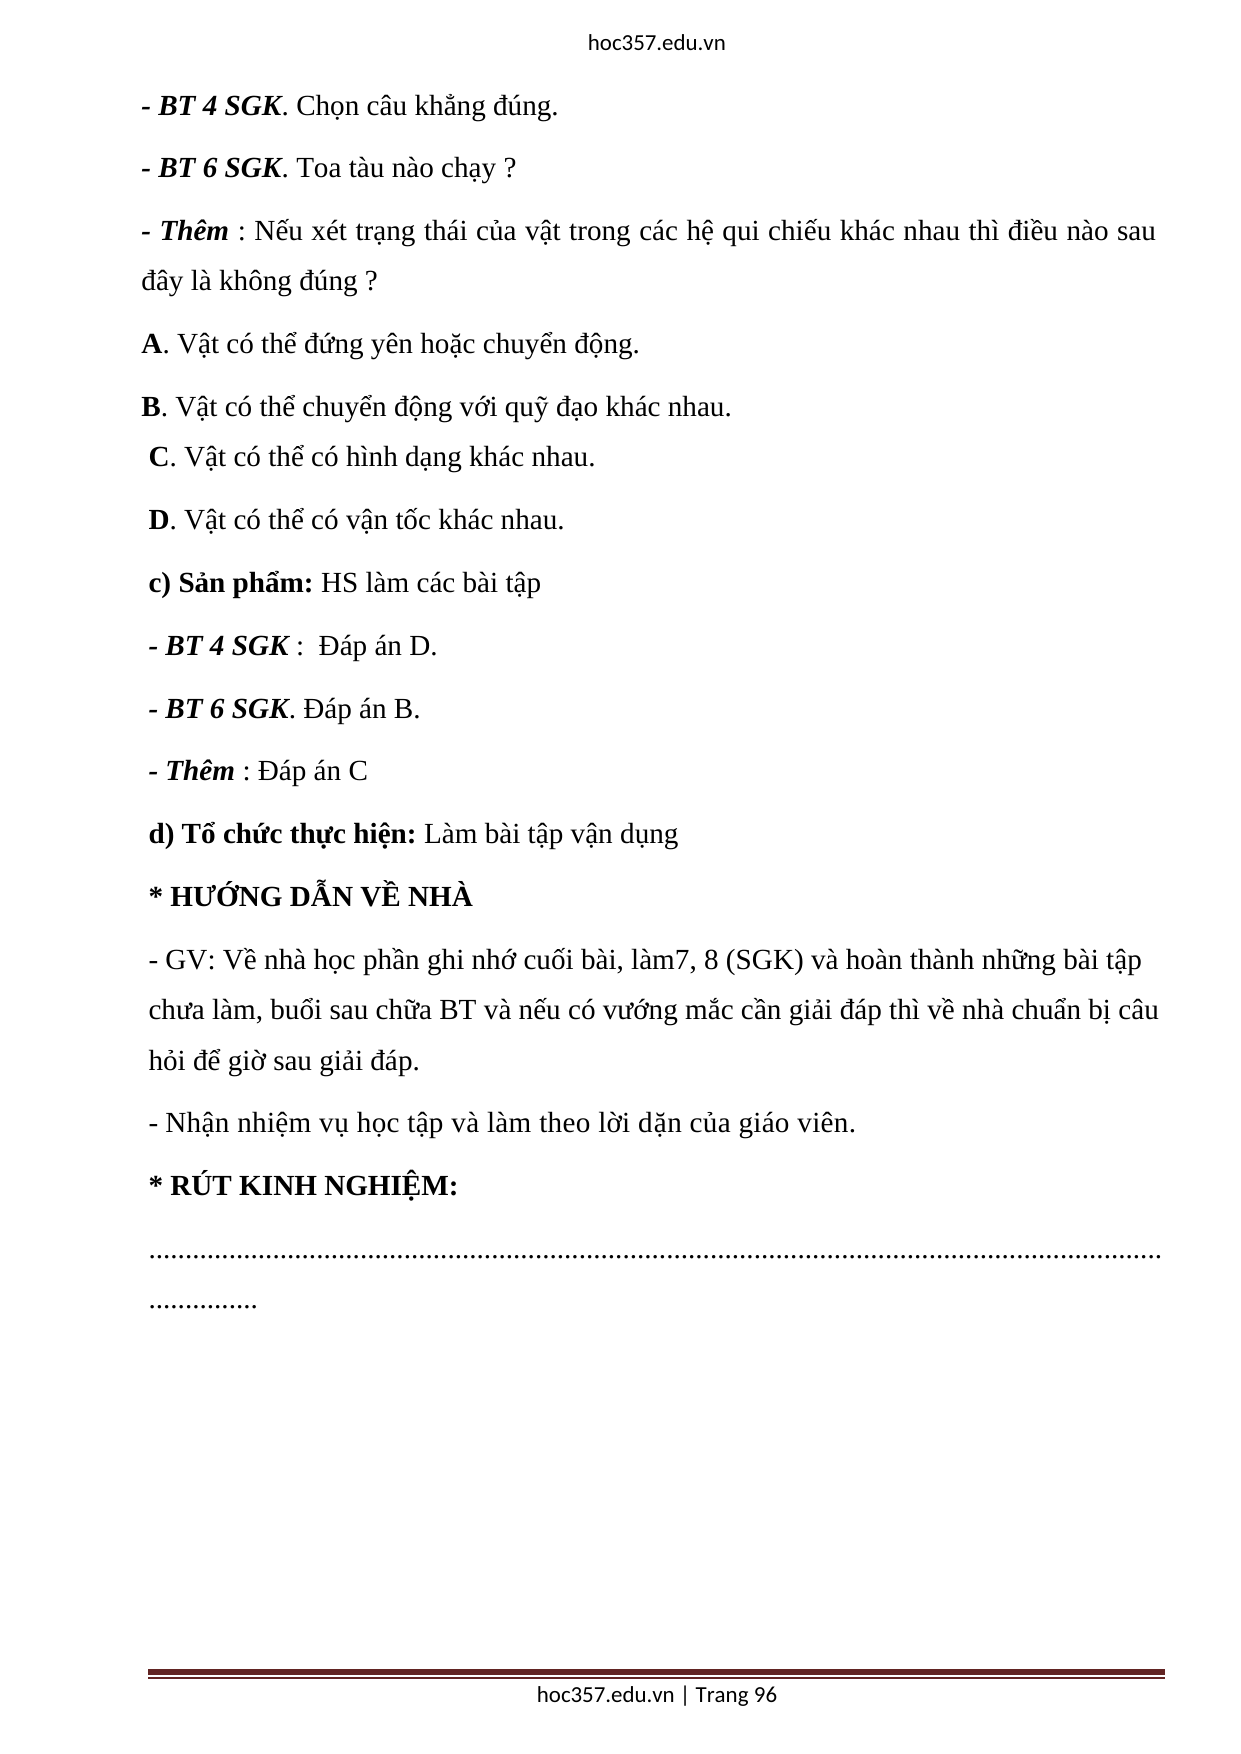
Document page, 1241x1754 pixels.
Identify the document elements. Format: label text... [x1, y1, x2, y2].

text - BT 4 SGK : Đáp án D. [148, 628, 1165, 661]
text - Thêm : Đáp án C [148, 753, 1165, 787]
text d) Tổ chức thực hiện: Làm bài tập vận dụng [148, 816, 1165, 850]
text - GV: Về nhà học phần ghi nhớ cuối bài, làm7, 8 (SGK) và hoàn thành những bài tập chưa làm, buổi sau chữa BT và nếu có vướng mắc cần giải đáp thì về nhà chuẩn bị câu hỏi để giờ sau giải đáp. [148, 942, 1165, 1076]
text * RÚT KINH NGHIỆM: [148, 1168, 1165, 1202]
text * HƯỚNG DẪN VỀ NHÀ [148, 879, 1165, 913]
text D. Vật có thể có vận tốc khác nhau. [148, 502, 1165, 536]
text - BT 4 SGK. Chọn câu khẳng đúng. [141, 88, 1158, 121]
text - Nhận nhiệm vụ học tập và làm theo lời dặn của giáo viên. [148, 1105, 1165, 1139]
text c) Sản phẩm: HS làm các bài tập [148, 565, 1165, 599]
text C. Vật có thể có hình dạng khác nhau. [148, 75, 1165, 473]
text A. Vật có thể đứng yên hoặc chuyển động. [141, 326, 1158, 360]
text .......................................................................................................................................................... [148, 1231, 1165, 1315]
text - Thêm : Nếu xét trạng thái của vật trong các hệ qui chiếu khác nhau thì điều nào sau đây là không đúng ? [141, 213, 1158, 297]
text - BT 6 SGK. Đáp án B. [148, 691, 1165, 724]
text B. Vật có thể chuyển động với quỹ đạo khác nhau. [141, 389, 1158, 423]
text - BT 6 SGK. Toa tàu nào chạy ? [141, 150, 1158, 184]
